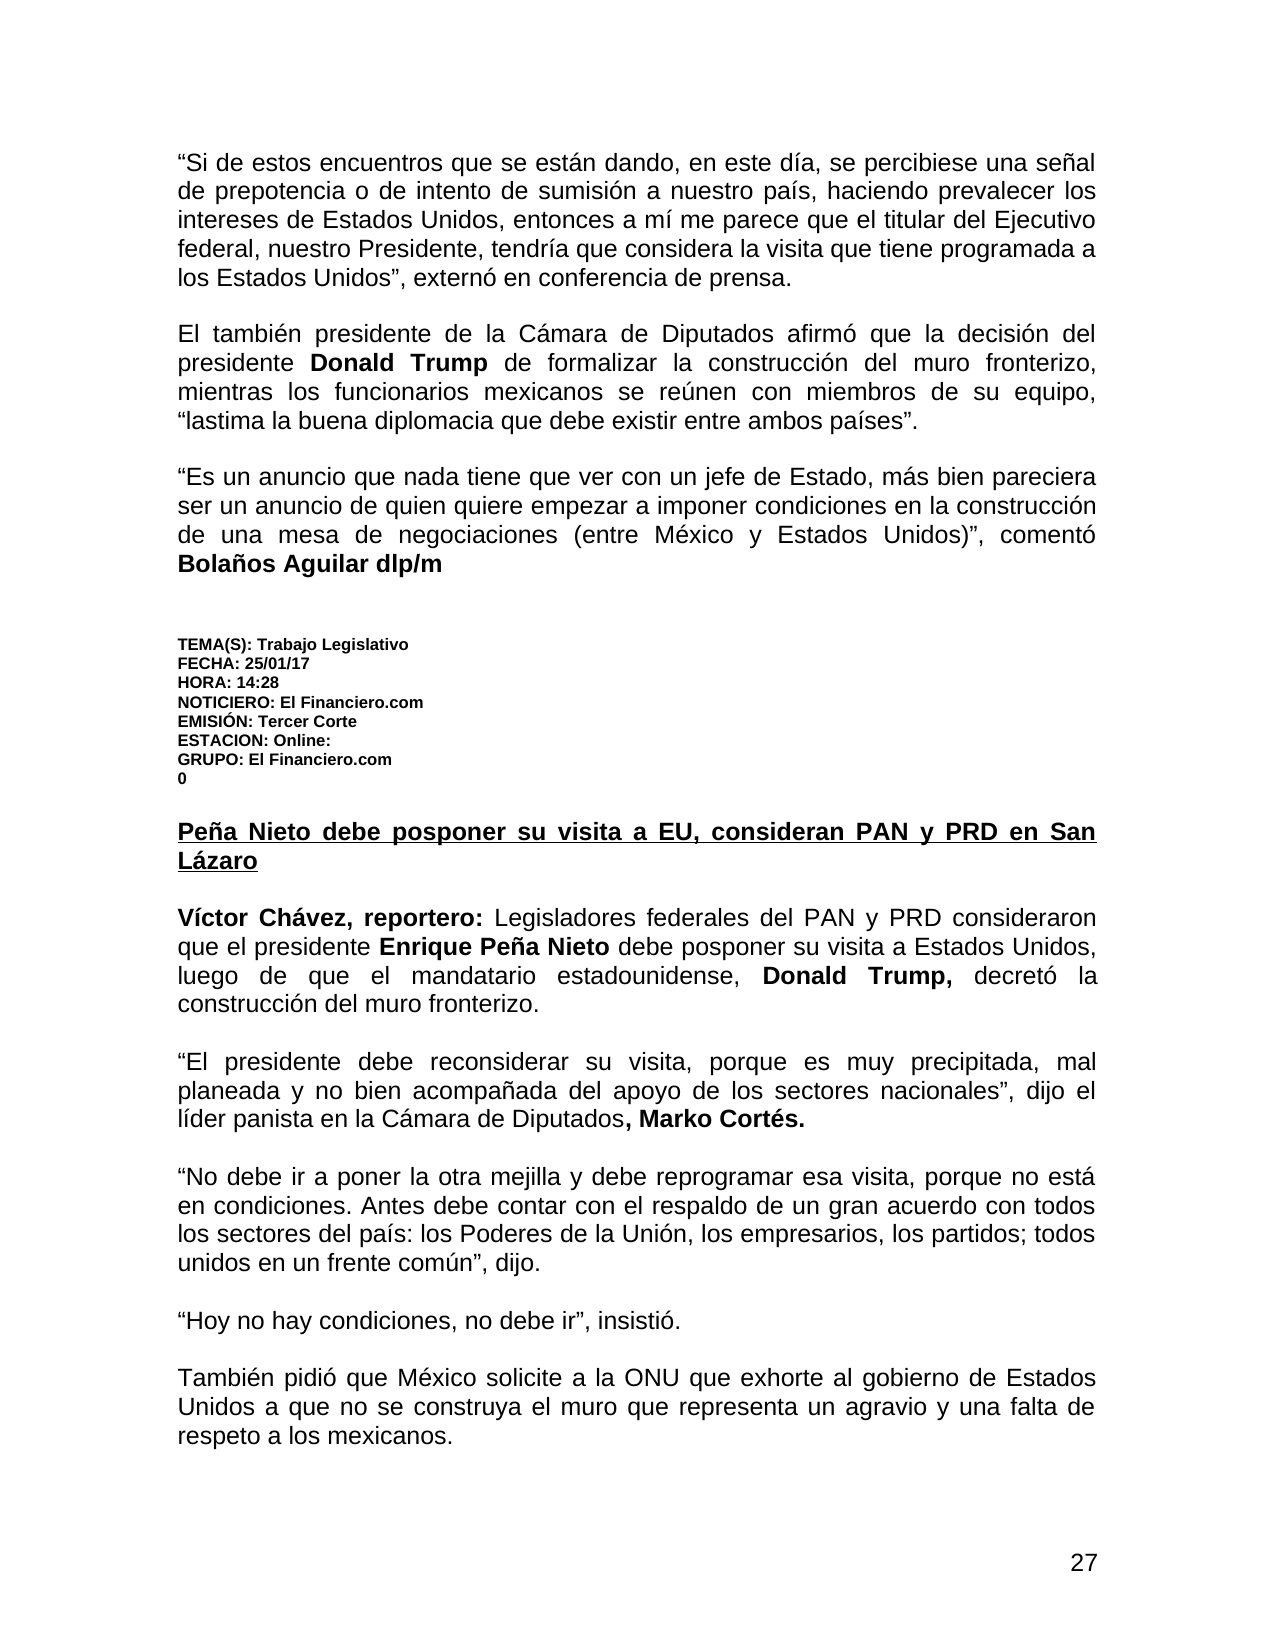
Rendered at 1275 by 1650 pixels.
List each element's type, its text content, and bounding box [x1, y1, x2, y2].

text NOTICIERO: El Financiero.com [177, 692, 1098, 712]
text GRUPO: El Financiero.com [177, 750, 1098, 769]
text “El presidente debe reconsiderar su visita, porque es muy precipitada, mal planeada y no bien acompañada del apoyo de los sectores nacionales”, dijo el líder panista en la Cámara de Diputados, Marko Cortés. [177, 1047, 1098, 1133]
text “Si de estos encuentros que se están dando, en este día, se percibiese una señal de prepotencia o de intento de sumisión a nuestro país, haciendo prevalecer los intereses de Estados Unidos, entonces a mí me parece que el titular del Ejecutivo federal, nuestro Presidente, tendría que considera la visita que tiene programada a los Estados Unidos”, externó en conferencia de prensa. [177, 148, 1098, 291]
text EMISIÓN: Tercer Corte [177, 712, 1098, 731]
text 0 [177, 769, 1098, 788]
text “Hoy no hay condiciones, no debe ir”, insistió. [177, 1306, 1098, 1334]
text “Es un anuncio que nada tiene que ver con un jefe de Estado, más bien pareciera ser un anuncio de quien quiere empezar a imponer condiciones en la construcción de una mesa de negociaciones (entre México y Estados Unidos)”, comentó Bolaños Aguilar dlp/m [177, 462, 1098, 577]
text También pidió que México solicite a la ONU que exhorte al gobierno de Estados Unidos a que no se construya el muro que representa un agravio y una falta de respeto a los mexicanos. [177, 1363, 1098, 1449]
text Víctor Chávez, reportero: Legisladores federales del PAN y PRD consideraron que el presidente Enrique Peña Nieto debe posponer su visita a Estados Unidos, luego de que el mandatario estadounidense, Donald Trump, decretó la construcción del muro fronterizo. [177, 903, 1098, 1018]
text El también presidente de la Cámara de Diputados afirmó que la decisión del presidente Donald Trump de formalizar la construcción del muro fronterizo, mientras los funcionarios mexicanos se reúnen con miembros de su equipo, “lastima la buena diplomacia que debe existir entre ambos países”. [177, 319, 1098, 434]
text Peña Nieto debe posponer su visita a EU, consideran PAN y PRD en San Lázaro [177, 817, 1098, 874]
text TEMA(S): Trabajo Legislativo [177, 635, 1098, 654]
text ESTACION: Online: [177, 731, 1098, 750]
text “No debe ir a poner la otra mejilla y debe reprogramar esa visita, porque no está en condiciones. Antes debe contar con el respaldo de un gran acuerdo con todos los sectores del país: los Poderes de la Unión, los empresarios, los partidos; todos unidos en un frente común”, dijo. [177, 1162, 1098, 1277]
text FECHA: 25/01/17 [177, 654, 1098, 673]
text HORA: 14:28 [177, 673, 1098, 692]
